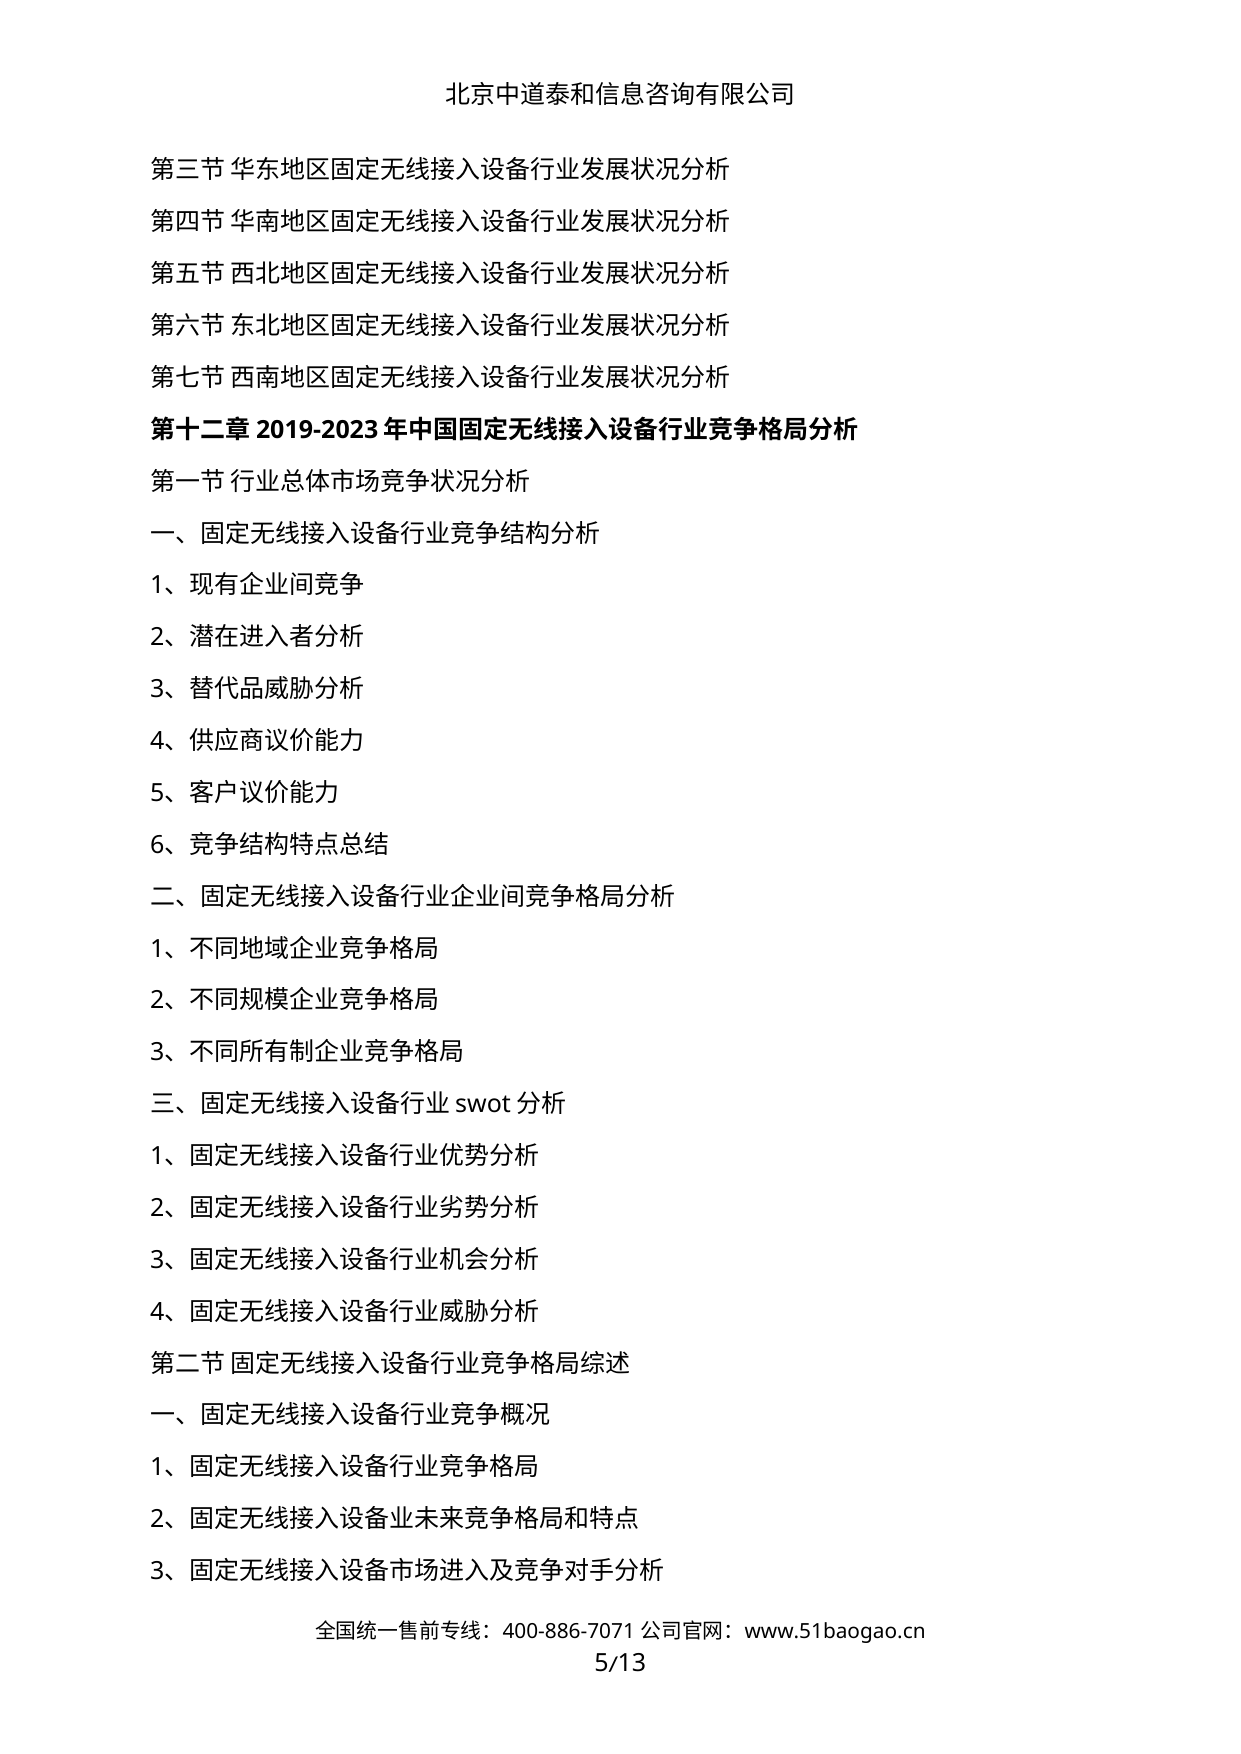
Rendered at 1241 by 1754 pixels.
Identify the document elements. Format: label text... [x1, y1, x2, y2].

text 二、固定无线接入设备行业企业间竞争格局分析 [150, 876, 1090, 912]
text 第四节 华南地区固定无线接入设备行业发展状况分析 [150, 202, 1090, 238]
text 3、不同所有制企业竞争格局 [150, 1032, 1090, 1068]
text 第一节 行业总体市场竞争状况分析 [150, 461, 1090, 497]
text 6、竞争结构特点总结 [150, 824, 1090, 861]
text 5、客户议价能力 [150, 772, 1090, 809]
text 第六节 东北地区固定无线接入设备行业发展状况分析 [150, 306, 1090, 342]
text 三、固定无线接入设备行业swot分析 [150, 1084, 1090, 1120]
text 第二节 固定无线接入设备行业竞争格局综述 [150, 1343, 1090, 1379]
text 2、固定无线接入设备行业劣势分析 [150, 1187, 1090, 1224]
text 第三节 华东地区固定无线接入设备行业发展状况分析 [150, 150, 1090, 186]
text 一、固定无线接入设备行业竞争概况 [150, 1395, 1090, 1431]
text 1、不同地域企业竞争格局 [150, 928, 1090, 964]
text 第五节 西北地区固定无线接入设备行业发展状况分析 [150, 254, 1090, 290]
text 4、供应商议价能力 [150, 721, 1090, 757]
text 1、固定无线接入设备行业优势分析 [150, 1136, 1090, 1172]
text 一、固定无线接入设备行业竞争结构分析 [150, 513, 1090, 549]
text 1、固定无线接入设备行业竞争格局 [150, 1447, 1090, 1483]
text 2、不同规模企业竞争格局 [150, 980, 1090, 1016]
text 第十二章 2019-2023年中国固定无线接入设备行业竞争格局分析 [150, 409, 1090, 446]
text 第七节 西南地区固定无线接入设备行业发展状况分析 [150, 357, 1090, 394]
text 2、潜在进入者分析 [150, 617, 1090, 653]
text 2、固定无线接入设备业未来竞争格局和特点 [150, 1499, 1090, 1535]
text 3、固定无线接入设备市场进入及竞争对手分析 [150, 1551, 1090, 1587]
text 4、固定无线接入设备行业威胁分析 [150, 1291, 1090, 1327]
text 3、固定无线接入设备行业机会分析 [150, 1239, 1090, 1276]
text 3、替代品威胁分析 [150, 669, 1090, 705]
text 1、现有企业间竞争 [150, 565, 1090, 601]
